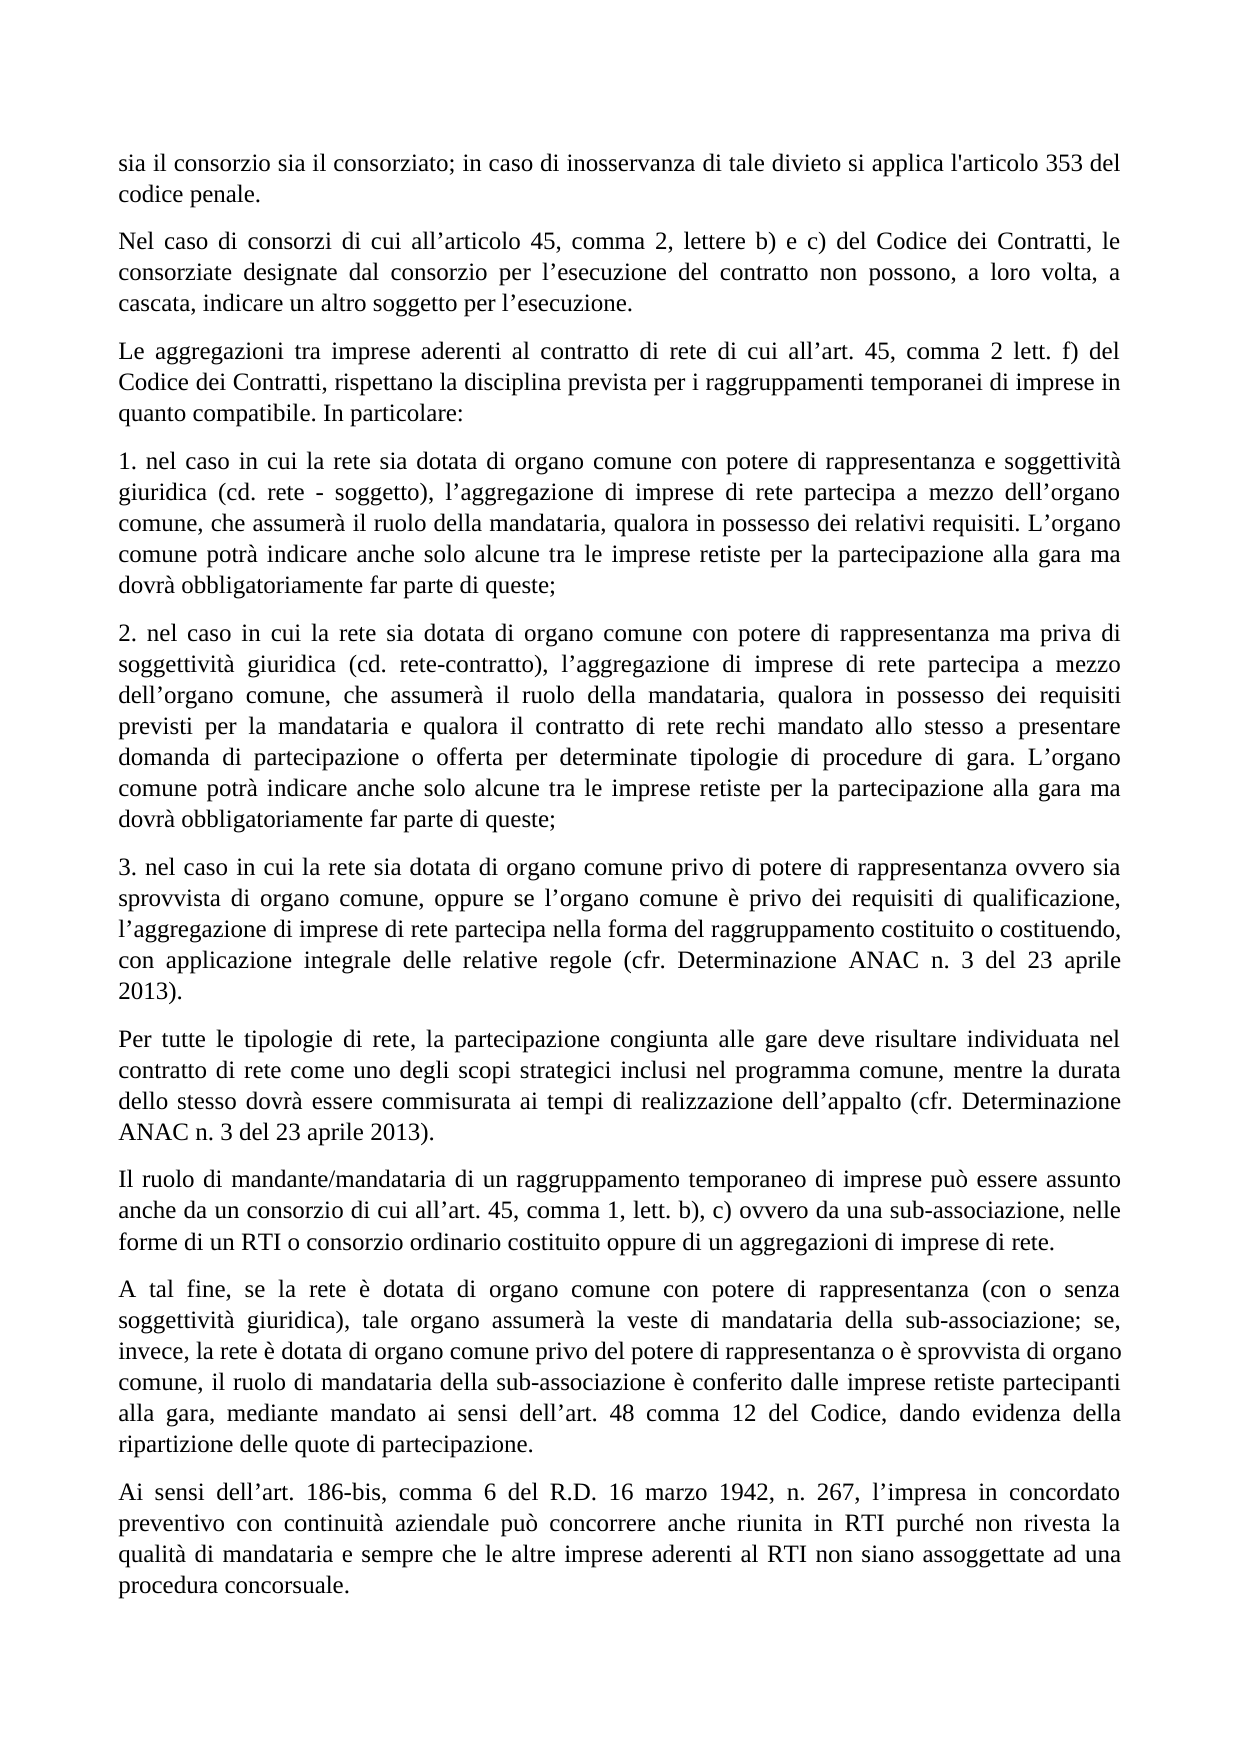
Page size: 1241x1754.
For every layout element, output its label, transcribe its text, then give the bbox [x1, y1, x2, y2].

text Il ruolo di mandante/mandataria di un raggruppamento temporaneo di imprese può essere assunto anche da un consorzio di cui all’art. 45, comma 1, lett. b), c) ovvero da una sub-associazione, nelle forme di un RTI o consorzio ordinario costituito oppure di un aggregazioni di imprese di rete. [118, 1164, 1122, 1255]
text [118, 148, 1122, 207]
text 2. nel caso in cui la rete sia dotata di organo comune con potere di rappresentanza ma priva di soggettività giuridica (cd. rete-contratto), l’aggregazione di imprese di rete partecipa a mezzo dell’organo comune, che assumerà il ruolo della mandataria, qualora in possesso dei requisiti previsti per la mandataria e qualora il contratto di rete rechi mandato allo stesso a presentare domanda di partecipazione o offerta per determinate tipologie di procedure di gara. L’organo comune potrà indicare anche solo alcune tra le imprese retiste per la partecipazione alla gara ma dovrà obbligatoriamente far parte di queste; [118, 618, 1122, 833]
text Per tutte le tipologie di rete, la partecipazione congiunta alle gare deve risultare individuata nel contratto di rete come uno degli scopi strategici inclusi nel programma comune, mentre la durata dello stesso dovrà essere commisurata ai tempi di realizzazione dell’appalto (cfr. Determinazione ANAC n. 3 del 23 aprile 2013). [118, 1024, 1122, 1146]
text Ai sensi dell’art. 186-bis, comma 6 del R.D. 16 marzo 1942, n. 267, l’impresa in concordato preventivo con continuità aziendale può concorrere anche riunita in RTI purché non rivesta la qualità di mandataria e sempre che le altre imprese aderenti al RTI non siano assoggettate ad una procedura concorsuale. [118, 1477, 1122, 1599]
text A tal fine, se la rete è dotata di organo comune con potere di rappresentanza (con o senza soggettività giuridica), tale organo assumerà la veste di mandataria della sub-associazione; se, invece, la rete è dotata di organo comune privo del potere di rappresentanza o è sprovvista di organo comune, il ruolo di mandataria della sub-associazione è conferito dalle imprese retiste partecipanti alla gara, mediante mandato ai sensi dell’art. 48 comma 12 del Codice, dando evidenza della ripartizione delle quote di partecipazione. [118, 1274, 1122, 1458]
text 3. nel caso in cui la rete sia dotata di organo comune privo di potere di rappresentanza ovvero sia sprovvista di organo comune, oppure se l’organo comune è privo dei requisiti di qualificazione, l’aggregazione di imprese di rete partecipa nella forma del raggruppamento costituito o costituendo, con applicazione integrale delle relative regole (cfr. Determinazione ANAC n. 3 del 23 aprile 2013). [118, 852, 1122, 1005]
text Le aggregazioni tra imprese aderenti al contratto di rete di cui all’art. 45, comma 2 lett. f) del Codice dei Contratti, rispettano la disciplina prevista per i raggruppamenti temporanei di imprese in quanto compatibile. In particolare: [118, 336, 1122, 427]
text 1. nel caso in cui la rete sia dotata di organo comune con potere di rappresentanza e soggettività giuridica (cd. rete - soggetto), l’aggregazione di imprese di rete partecipa a mezzo dell’organo comune, che assumerà il ruolo della mandataria, qualora in possesso dei relativi requisiti. L’organo comune potrà indicare anche solo alcune tra le imprese retiste per la partecipazione alla gara ma dovrà obbligatoriamente far parte di queste; [118, 446, 1122, 599]
text Nel caso di consorzi di cui all’articolo 45, comma 2, lettere b) e c) del Codice dei Contratti, le consorziate designate dal consorzio per l’esecuzione del contratto non possono, a loro volta, a cascata, indicare un altro soggetto per l’esecuzione. [118, 226, 1122, 317]
